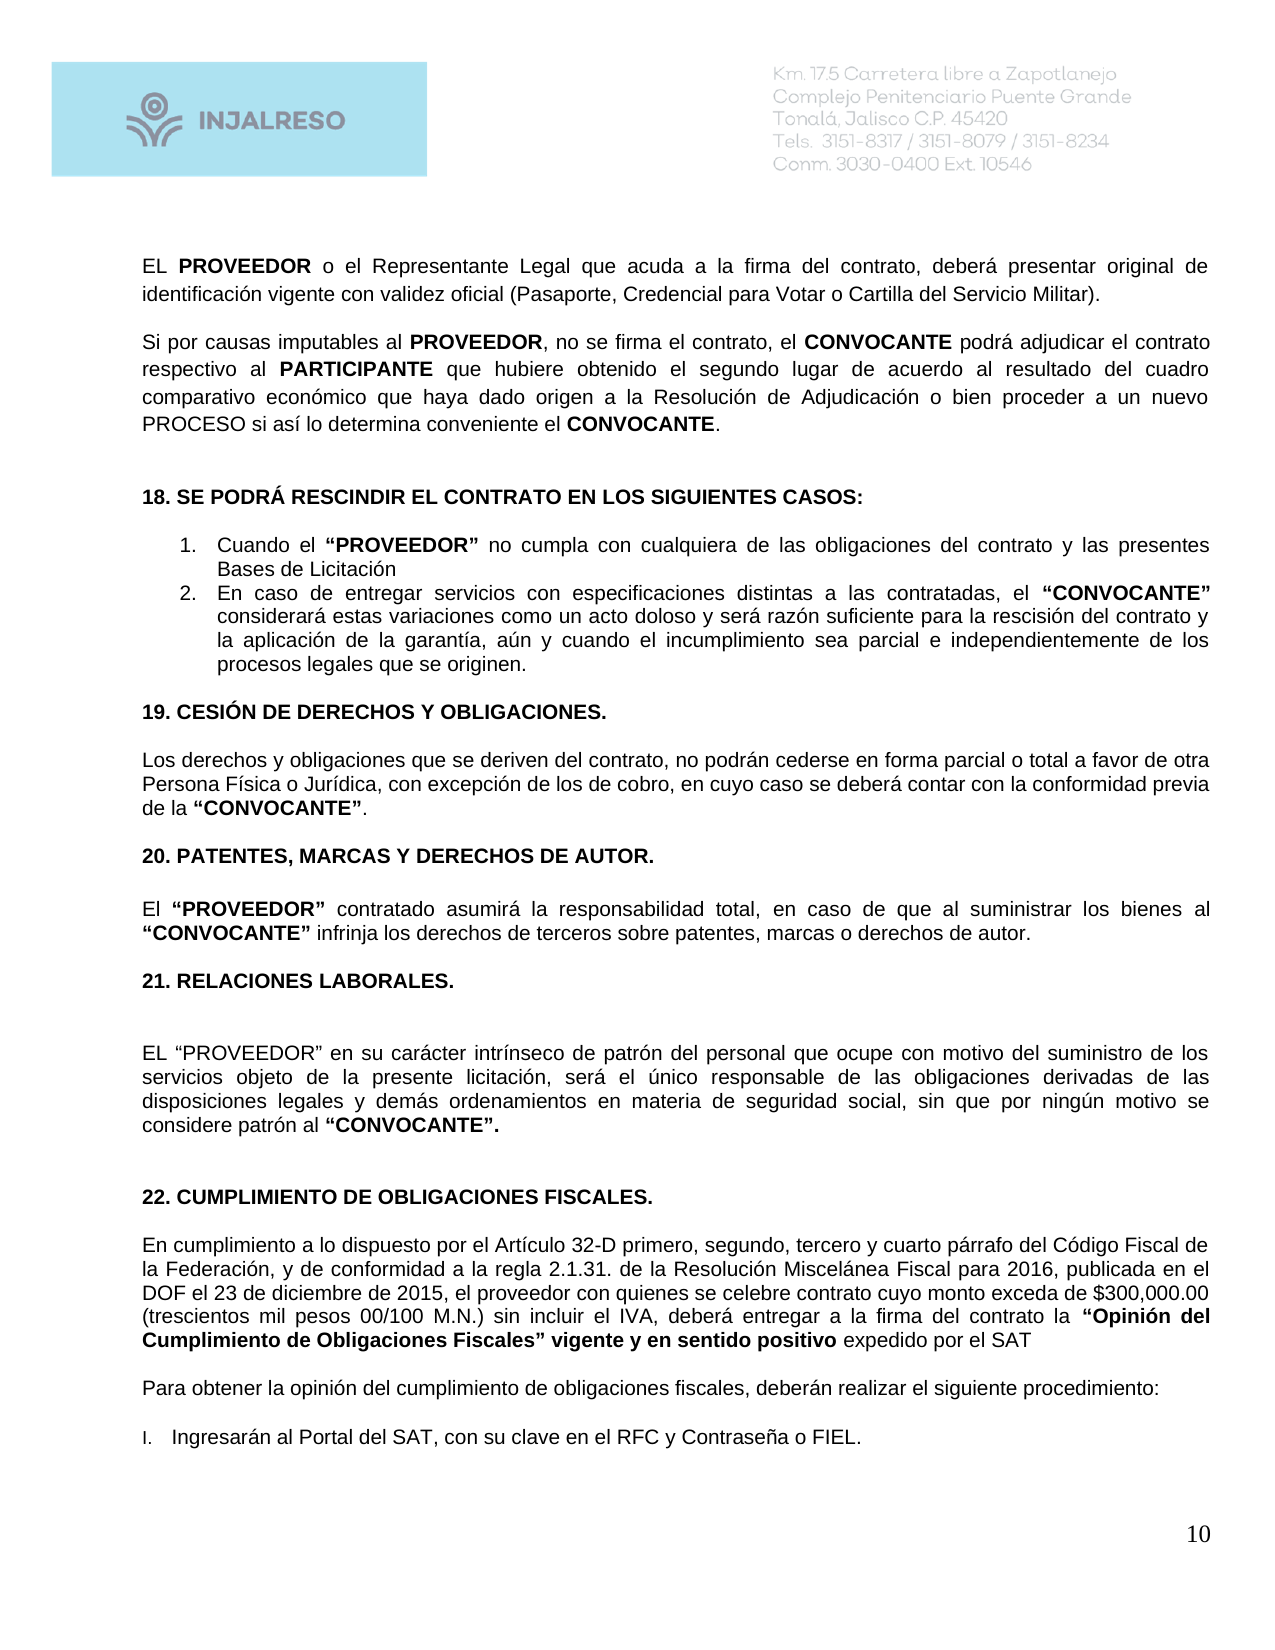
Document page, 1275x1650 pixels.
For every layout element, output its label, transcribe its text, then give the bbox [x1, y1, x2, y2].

list En caso de entregar servicios con especificaciones distintas a las contratadas, el “CONVOCANTE” considerará estas variaciones como un acto doloso y será razón suficiente para la rescisión del contrato y la aplicación de la garantía, aún y cuando el incumplimiento sea parcial e independientemente de los procesos legales que se originen. [179, 580, 1211, 676]
text El “PROVEEDOR” contratado asumirá la responsabilidad total, en caso de que al suministrar los bienes al “CONVOCANTE” infrinja los derechos de terceros sobre patentes, marcas o derechos de autor. [142, 897, 1211, 944]
list Cuando el “PROVEEDOR” no cumpla con cualquiera de las obligaciones del contrato y las presentes Bases de Licitación [179, 532, 1211, 580]
text EL “PROVEEDOR” en su carácter intrínseco de patrón del personal que ocupe con motivo del suministro de los servicios objeto de la presente licitación, será el único responsable de las obligaciones derivadas de las disposiciones legales y demás ordenamientos en materia de seguridad social, sin que por ningún motivo se considere patrón al “CONVOCANTE”. [142, 1041, 1211, 1137]
text En cumplimiento a lo dispuesto por el Artículo 32-D primero, segundo, tercero y cuarto párrafo del Código Fiscal de la Federación, y de conformidad a la regla 2.1.31. de la Resolución Miscelánea Fiscal para 2016, publicada en el DOF el 23 de diciembre de 2015, el proveedor con quienes se celebre contrato cuyo monto exceda de $300,000.00 (trescientos mil pesos 00/100 M.N.) sin incluir el IVA, deberá entregar a la firma del contrato la “Opinión del Cumplimiento de Obligaciones Fiscales” vigente y en sentido positivo expedido por el SAT [142, 1232, 1211, 1352]
list Ingresarán al Portal del SAT, con su clave en el RFC y Contraseña o FIEL. [142, 1424, 1211, 1448]
picture [51, 45, 1143, 197]
text 19. CESIÓN DE DERECHOS Y OBLIGACIONES. [142, 700, 1211, 724]
text Los derechos y obligaciones que se deriven del contrato, no podrán cederse en forma parcial o total a favor de otra Persona Física o Jurídica, con excepción de los de cobro, en cuyo caso se deberá contar con la conformidad previa de la “CONVOCANTE”. [142, 748, 1211, 820]
text Si por causas imputables al PROVEEDOR, no se firma el contrato, el CONVOCANTE podrá adjudicar el contrato respectivo al PARTICIPANTE que hubiere obtenido el segundo lugar de acuerdo al resultado del cuadro comparativo económico que haya dado origen a la Resolución de Adjudicación o bien proceder a un nuevo PROCESO si así lo determina conveniente el CONVOCANTE. [142, 330, 1211, 436]
text 22. CUMPLIMIENTO DE OBLIGACIONES FISCALES. [142, 1184, 1211, 1208]
text Para obtener la opinión del cumplimiento de obligaciones fiscales, deberán realizar el siguiente procedimiento: [142, 1376, 1211, 1400]
text 21. RELACIONES LABORALES. [142, 968, 1211, 992]
text 20. PATENTES, MARCAS Y DERECHOS DE AUTOR. [142, 844, 1211, 868]
text 18. SE PODRÁ RESCINDIR EL CONTRATO EN LOS SIGUIENTES CASOS: [142, 484, 1211, 508]
text EL PROVEEDOR o el Representante Legal que acuda a la firma del contrato, deberá presentar original de identificación vigente con validez oficial (Pasaporte, Credencial para Votar o Cartilla del Servicio Militar). [142, 254, 1211, 305]
